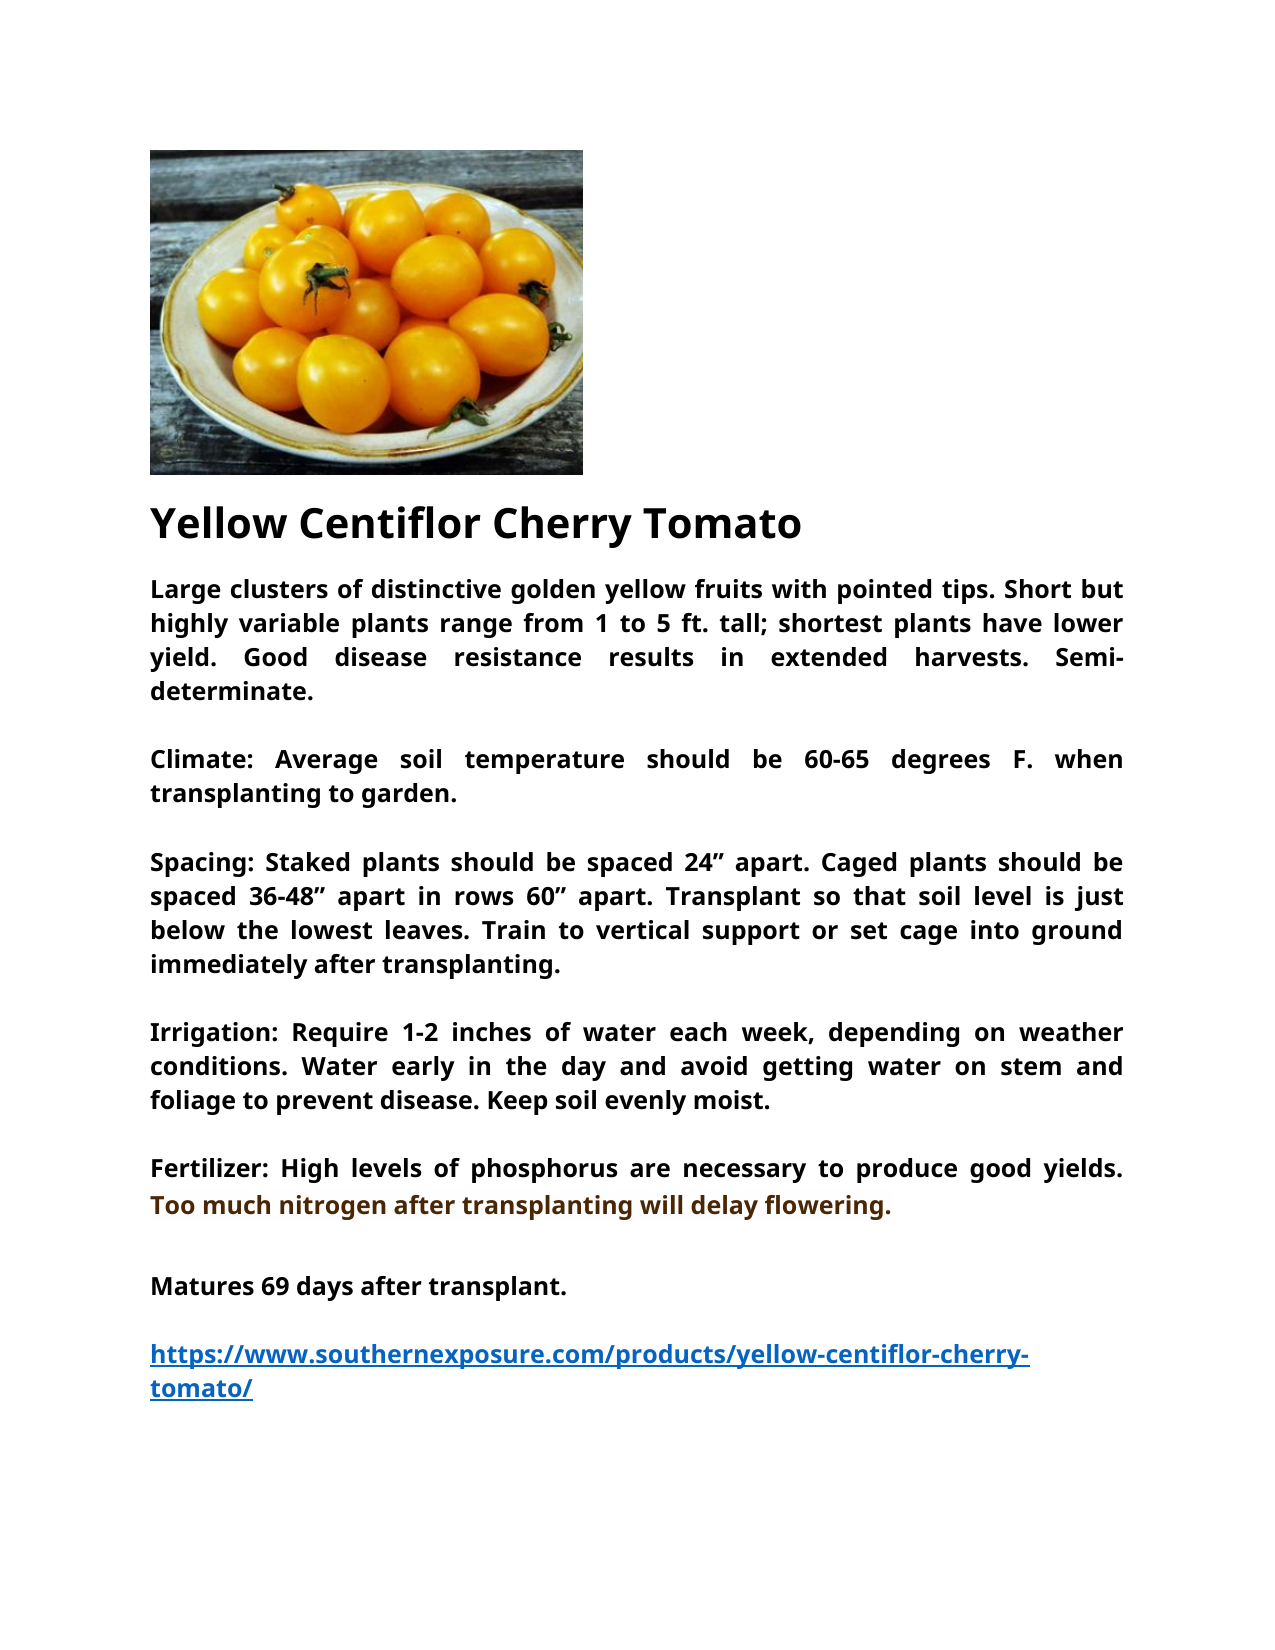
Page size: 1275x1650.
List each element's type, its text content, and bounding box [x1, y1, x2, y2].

text Fertilizer: High levels of phosphorus are necessary to produce good yields. Too much nitrogen after transplanting will delay flowering. [150, 1151, 1125, 1222]
text Irrigation: Require 1-2 inches of water each week, depending on weather conditions. Water early in the day and avoid getting water on stem and foliage to prevent disease. Keep soil evenly moist. [150, 1014, 1125, 1117]
text Yellow Centiflor Cherry Tomato [150, 494, 1125, 551]
picture [150, 150, 583, 475]
text Large clusters of distinctive golden yellow fruits with pointed tips. Short but highly variable plants range from 1 to 5 ft. tall; shortest plants have lower yield. Good disease resistance results in extended harvests. Semi-determinate. [150, 572, 1125, 708]
text Spacing: Staked plants should be spaced 24” apart. Caged plants should be spaced 36-48” apart in rows 60” apart. Transplant so that soil level is just below the lowest leaves. Train to vertical support or set cage into ground immediately after transplanting. [150, 844, 1125, 981]
text Matures 69 days after transplant. [150, 1268, 1125, 1302]
text Climate: Average soil temperature should be 60-65 degrees F. when transplanting to garden. [150, 742, 1125, 810]
text https://www.southernexposure.com/products/yellow-centiflor-cherry-tomato/ [150, 1336, 1125, 1404]
